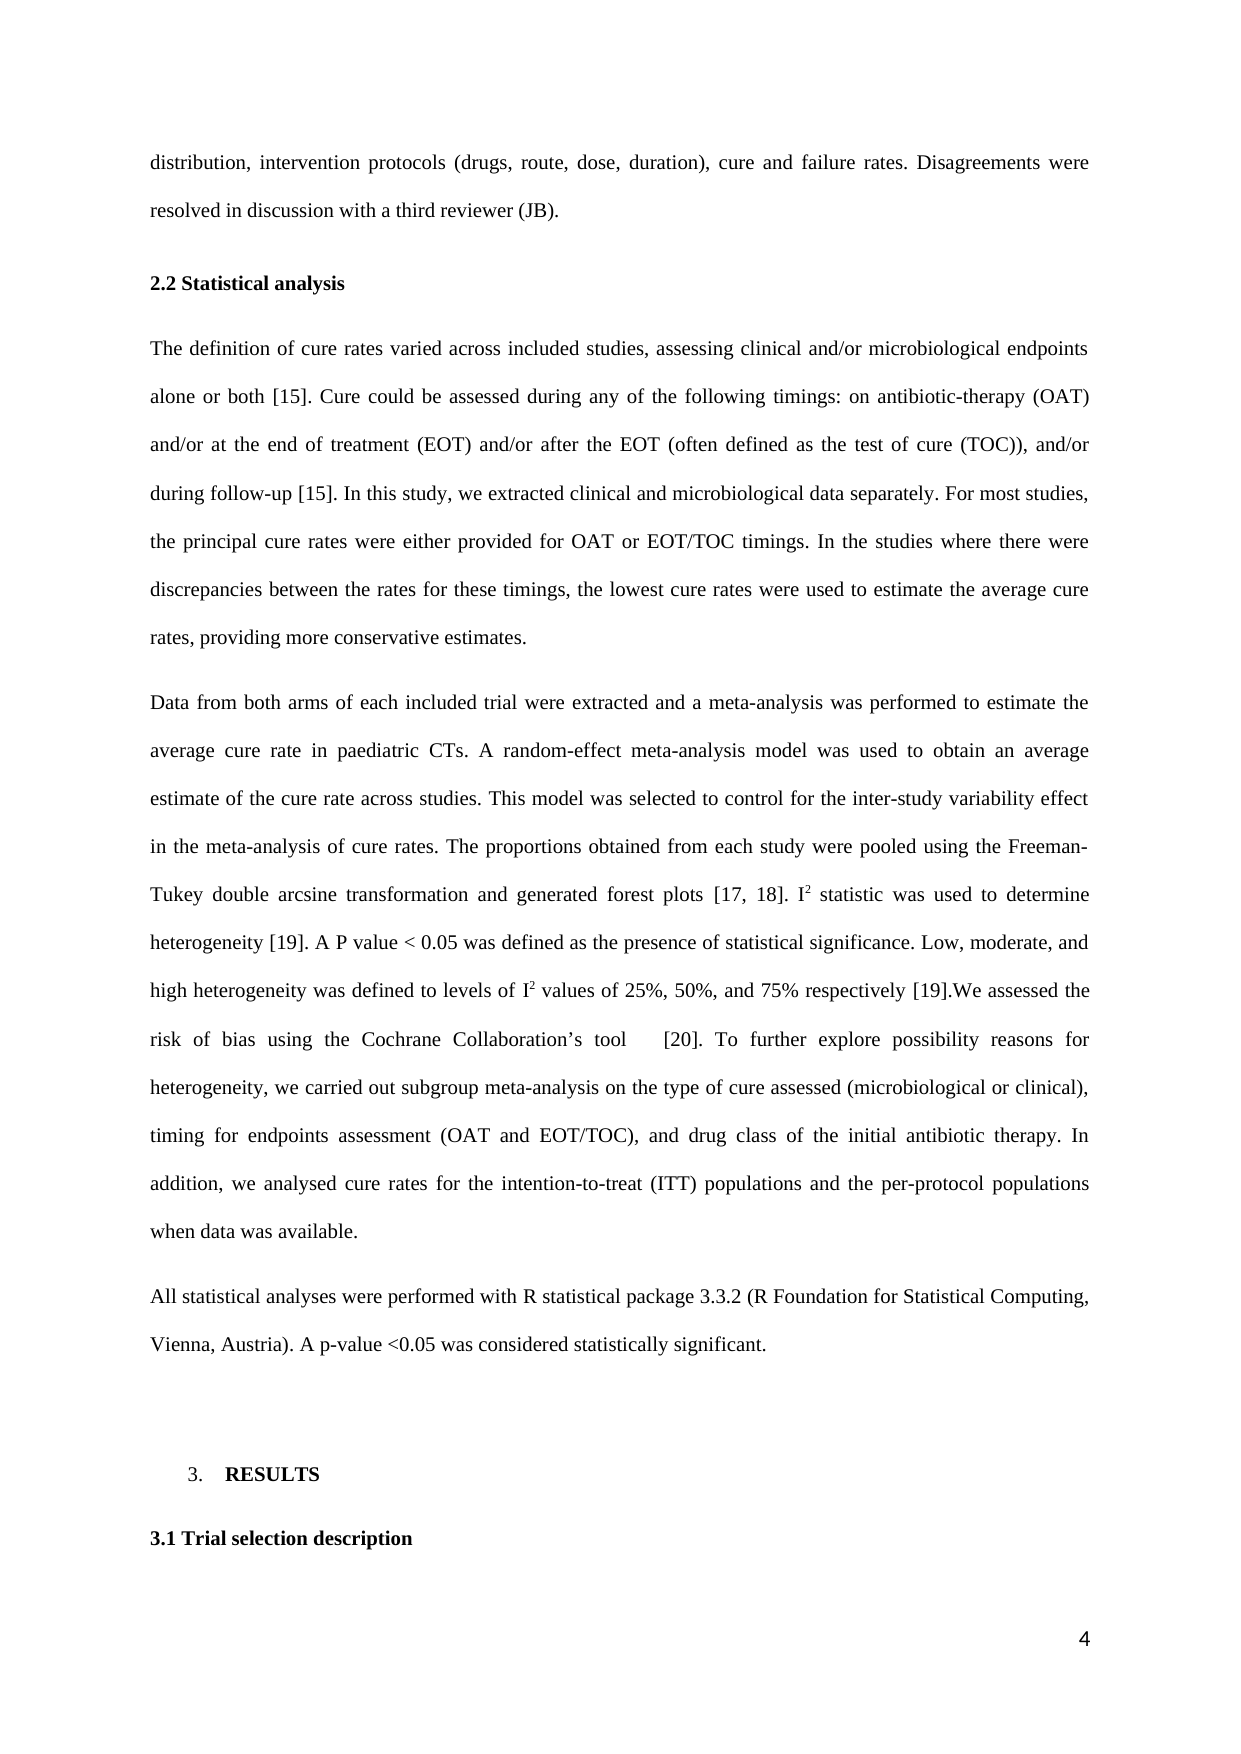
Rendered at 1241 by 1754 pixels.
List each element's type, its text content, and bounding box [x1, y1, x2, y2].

text The definition of cure rates varied across included studies, assessing clinical and/or microbiological endpoints alone or both [15]. Cure could be assessed during any of the following timings: on antibiotic-therapy (OAT) and/or at the end of treatment (EOT) and/or after the EOT (often defined as the test of cure (TOC)), and/or during follow-up [15]. In this study, we extracted clinical and microbiological data separately. For most studies, the principal cure rates were either provided for OAT or EOT/TOC timings. In the studies where there were discrepancies between the rates for these timings, the lowest cure rates were used to estimate the average cure rates, providing more conservative estimates. [150, 336, 1090, 649]
text 2.2 Statistical analysis [150, 271, 1090, 295]
list RESULTS [187, 1461, 1090, 1486]
text 3.1 Trial selection description [150, 1526, 1090, 1550]
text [150, 150, 1090, 222]
text All statistical analyses were performed with R statistical package 3.3.2 (R Foundation for Statistical Computing, Vienna, Austria). A p-value <0.05 was considered statistically significant. [150, 1284, 1090, 1356]
text Data from both arms of each included trial were extracted and a meta-analysis was performed to estimate the average cure rate in paediatric CTs. A random-effect meta-analysis model was used to obtain an average estimate of the cure rate across studies. This model was selected to control for the inter-study variability effect in the meta-analysis of cure rates. The proportions obtained from each study were pooled using the Freeman-Tukey double arcsine transformation and generated forest plots [17, 18]. I2 statistic was used to determine heterogeneity [19]. A P value < 0.05 was defined as the presence of statistical significance. Low, moderate, and high heterogeneity was defined to levels of I2 values of 25%, 50%, and 75% respectively [19].We assessed the risk of bias using the Cochrane Collaboration’s tool [20]. To further explore possibility reasons for heterogeneity, we carried out subgroup meta-analysis on the type of cure assessed (microbiological or clinical), timing for endpoints assessment (OAT and EOT/TOC), and drug class of the initial antibiotic therapy. In addition, we analysed cure rates for the intention-to-treat (ITT) populations and the per-protocol populations when data was available. [150, 689, 1090, 1243]
